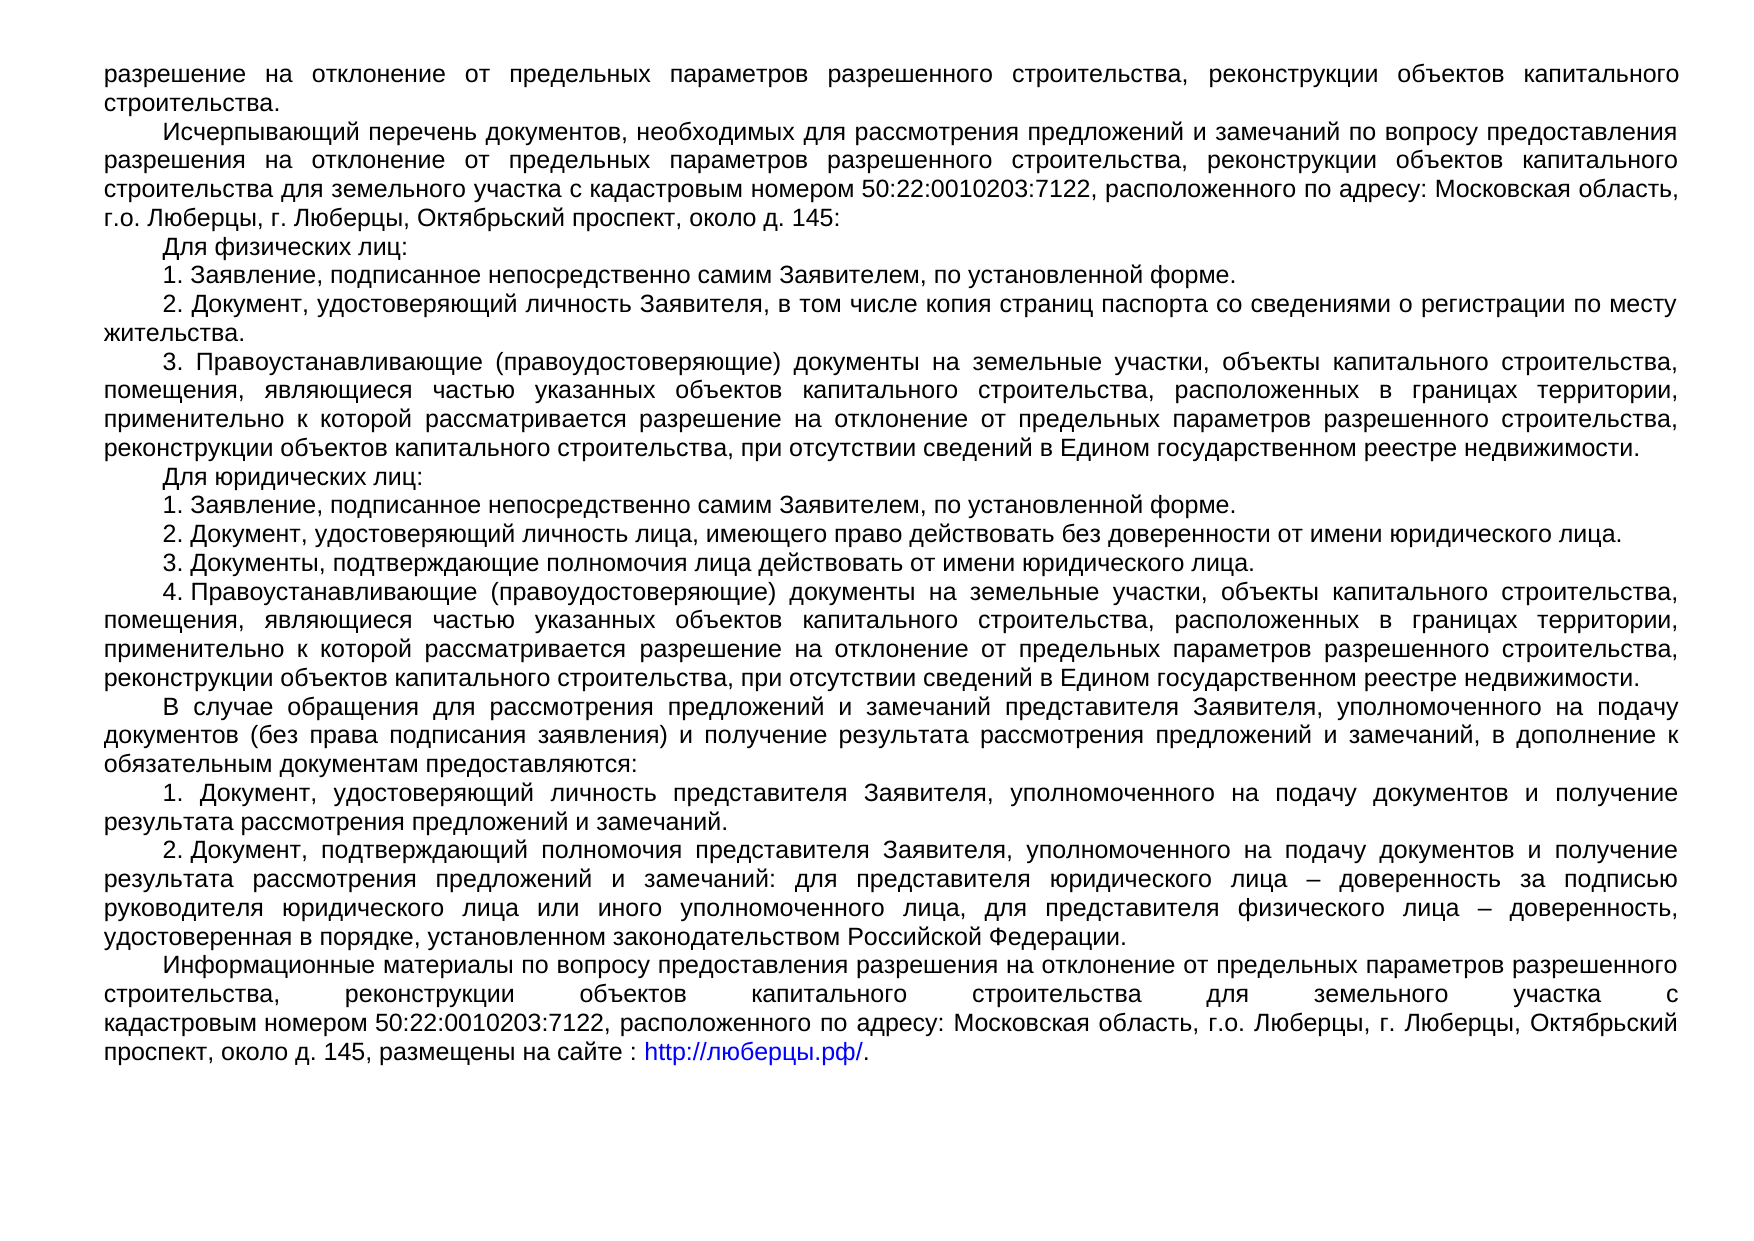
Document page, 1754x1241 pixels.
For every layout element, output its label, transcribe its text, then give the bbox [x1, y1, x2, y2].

text 4. Правоустанавливающие (правоудостоверяющие) документы на земельные участки, объекты капитального строительства, помещения, являющиеся частью указанных объектов капитального строительства, расположенных в границах территории, применительно к которой рассматривается разрешение на отклонение от предельных параметров разрешенного строительства, реконструкции объектов капитального строительства, при отсутствии сведений в Едином государственном реестре недвижимости. [103, 577, 1680, 692]
text 3. Документы, подтверждающие полномочия лица действовать от имени юридического лица. [103, 548, 1680, 577]
text Для юридических лиц: [103, 462, 1680, 490]
text Для физических лиц: [103, 232, 1680, 260]
text 1. Заявление, подписанное непосредственно самим Заявителем, по установленной форме. [103, 490, 1680, 519]
text 1. Документ, удостоверяющий личность представителя Заявителя, уполномоченного на подачу документов и получение результата рассмотрения предложений и замечаний. [103, 778, 1680, 835]
text 2. Документ, удостоверяющий личность Заявителя, в том числе копия страниц паспорта со сведениями о регистрации по месту жительства. [103, 289, 1680, 347]
text Исчерпывающий перечень документов, необходимых для рассмотрения предложений и замечаний по вопросу предоставления разрешения на отклонение от предельных параметров разрешенного строительства, реконструкции объектов капитального строительства для земельного участка с кадастровым номером 50:22:0010203:7122, расположенного по адресу: Московская область, г.о. Люберцы, г. Люберцы, Октябрьский проспект, около д. 145: [103, 117, 1680, 232]
text 3. Правоустанавливающие (правоудостоверяющие) документы на земельные участки, объекты капитального строительства, помещения, являющиеся частью указанных объектов капитального строительства, расположенных в границах территории, применительно к которой рассматривается разрешение на отклонение от предельных параметров разрешенного строительства, реконструкции объектов капитального строительства, при отсутствии сведений в Едином государственном реестре недвижимости. [103, 347, 1680, 462]
text 2. Документ, подтверждающий полномочия представителя Заявителя, уполномоченного на подачу документов и получение результата рассмотрения предложений и замечаний: для представителя юридического лица – доверенность за подписью руководителя юридического лица или иного уполномоченного лица, для представителя физического лица – доверенность, удостоверенная в порядке, установленном законодательством Российской Федерации. [103, 835, 1680, 950]
text 2. Документ, удостоверяющий личность лица, имеющего право действовать без доверенности от имени юридического лица. [103, 519, 1680, 548]
text 1. Заявление, подписанное непосредственно самим Заявителем, по установленной форме. [103, 260, 1680, 289]
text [103, 59, 1680, 117]
text Информационные материалы по вопросу предоставления разрешения на отклонение от предельных параметров разрешенного строительства, реконструкции объектов капитального строительства для земельного участка с кадастровым номером 50:22:0010203:7122, расположенного по адресу: Московская область, г.о. Люберцы, г. Люберцы, Октябрьский проспект, около д. 145, размещены на сайте : http://люберцы.рф/. [103, 950, 1680, 1065]
text В случае обращения для рассмотрения предложений и замечаний представителя Заявителя, уполномоченного на подачу документов (без права подписания заявления) и получение результата рассмотрения предложений и замечаний, в дополнение к обязательным документам предоставляются: [103, 692, 1680, 778]
